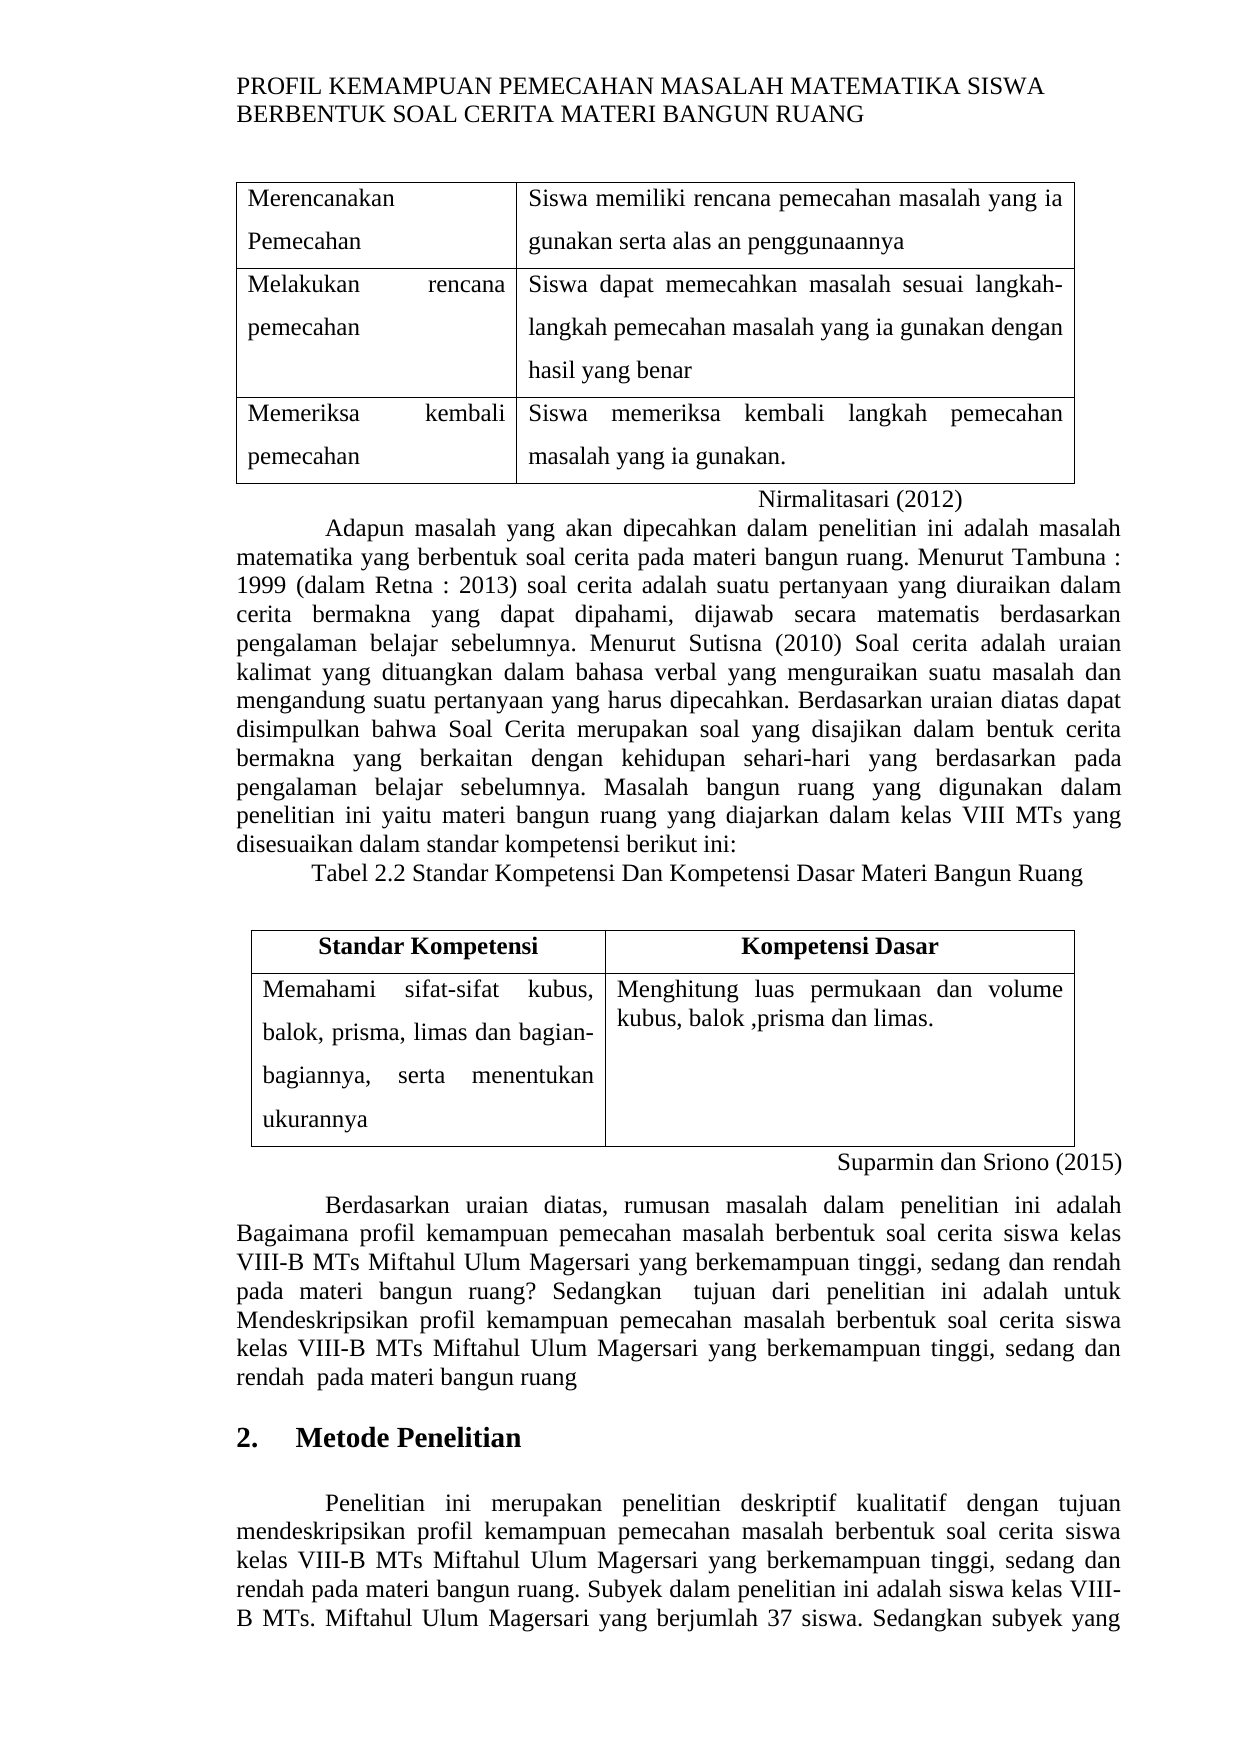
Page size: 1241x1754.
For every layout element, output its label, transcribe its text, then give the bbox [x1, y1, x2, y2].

table_cell Memeriksa kembali pemecahan [237, 398, 516, 483]
table_cell Memahami sifat-sifat kubus, balok, prisma, limas dan bagian-bagiannya, serta menentukan ukurannya [252, 974, 605, 1146]
list Metode Penelitian [236, 1421, 1122, 1454]
table_cell Siswa memeriksa kembali langkah pemecahan masalah yang ia gunakan. [517, 398, 1074, 483]
list Berdasarkan uraian diatas, rumusan masalah dalam penelitian ini adalah Bagaimana profil kemampuan pemecahan masalah berbentuk soal cerita siswa kelas VIII-B MTs Miftahul Ulum Magersari yang berkemampuan tinggi, sedang dan rendah pada materi bangun ruang? Sedangkan tujuan dari penelitian ini adalah untuk Mendeskripsikan profil kemampuan pemecahan masalah berbentuk soal cerita siswa kelas VIII-B MTs Miftahul Ulum Magersari yang berkemampuan tinggi, sedang dan rendah pada materi bangun ruang [236, 1190, 1122, 1391]
table_cell Melakukan rencana pemecahan [237, 269, 516, 397]
table_cell Siswa dapat memecahkan masalah sesuai langkah-langkah pemecahan masalah yang ia gunakan dengan hasil yang benar [517, 269, 1074, 397]
table_header Standar Kompetensi [252, 931, 605, 973]
table_cell Merencanakan Pemecahan [237, 183, 516, 268]
table_cell Siswa memiliki rencana pemecahan masalah yang ia gunakan serta alas an penggunaannya [517, 183, 1074, 268]
table_cell Menghitung luas permukaan dan volume kubus, balok ,prisma dan limas. [606, 974, 1074, 1146]
list Suparmin dan Sriono (2015) [281, 1147, 1122, 1175]
table_header Kompetensi Dasar [606, 931, 1074, 973]
list Tabel 2.2 Standar Kompetensi Dan Kompetensi Dasar Materi Bangun Ruang [311, 858, 1122, 887]
list Nirmalitasari (2012) [236, 484, 1122, 513]
list Adapun masalah yang akan dipecahkan dalam penelitian ini adalah masalah matematika yang berbentuk soal cerita pada materi bangun ruang. Menurut Tambuna : 1999 (dalam Retna : 2013) soal cerita adalah suatu pertanyaan yang diuraikan dalam cerita bermakna yang dapat dipahami, dijawab secara matematis berdasarkan pengalaman belajar sebelumnya. Menurut Sutisna (2010) Soal cerita adalah uraian kalimat yang dituangkan dalam bahasa verbal yang menguraikan suatu masalah dan mengandung suatu pertanyaan yang harus dipecahkan. Berdasarkan uraian diatas dapat disimpulkan bahwa Soal Cerita merupakan soal yang disajikan dalam bentuk cerita bermakna yang berkaitan dengan kehidupan sehari-hari yang berdasarkan pada pengalaman belajar sebelumnya. Masalah bangun ruang yang digunakan dalam penelitian ini yaitu materi bangun ruang yang diajarkan dalam kelas VIII MTs yang disesuaikan dalam standar kompetensi berikut ini: [236, 513, 1122, 858]
